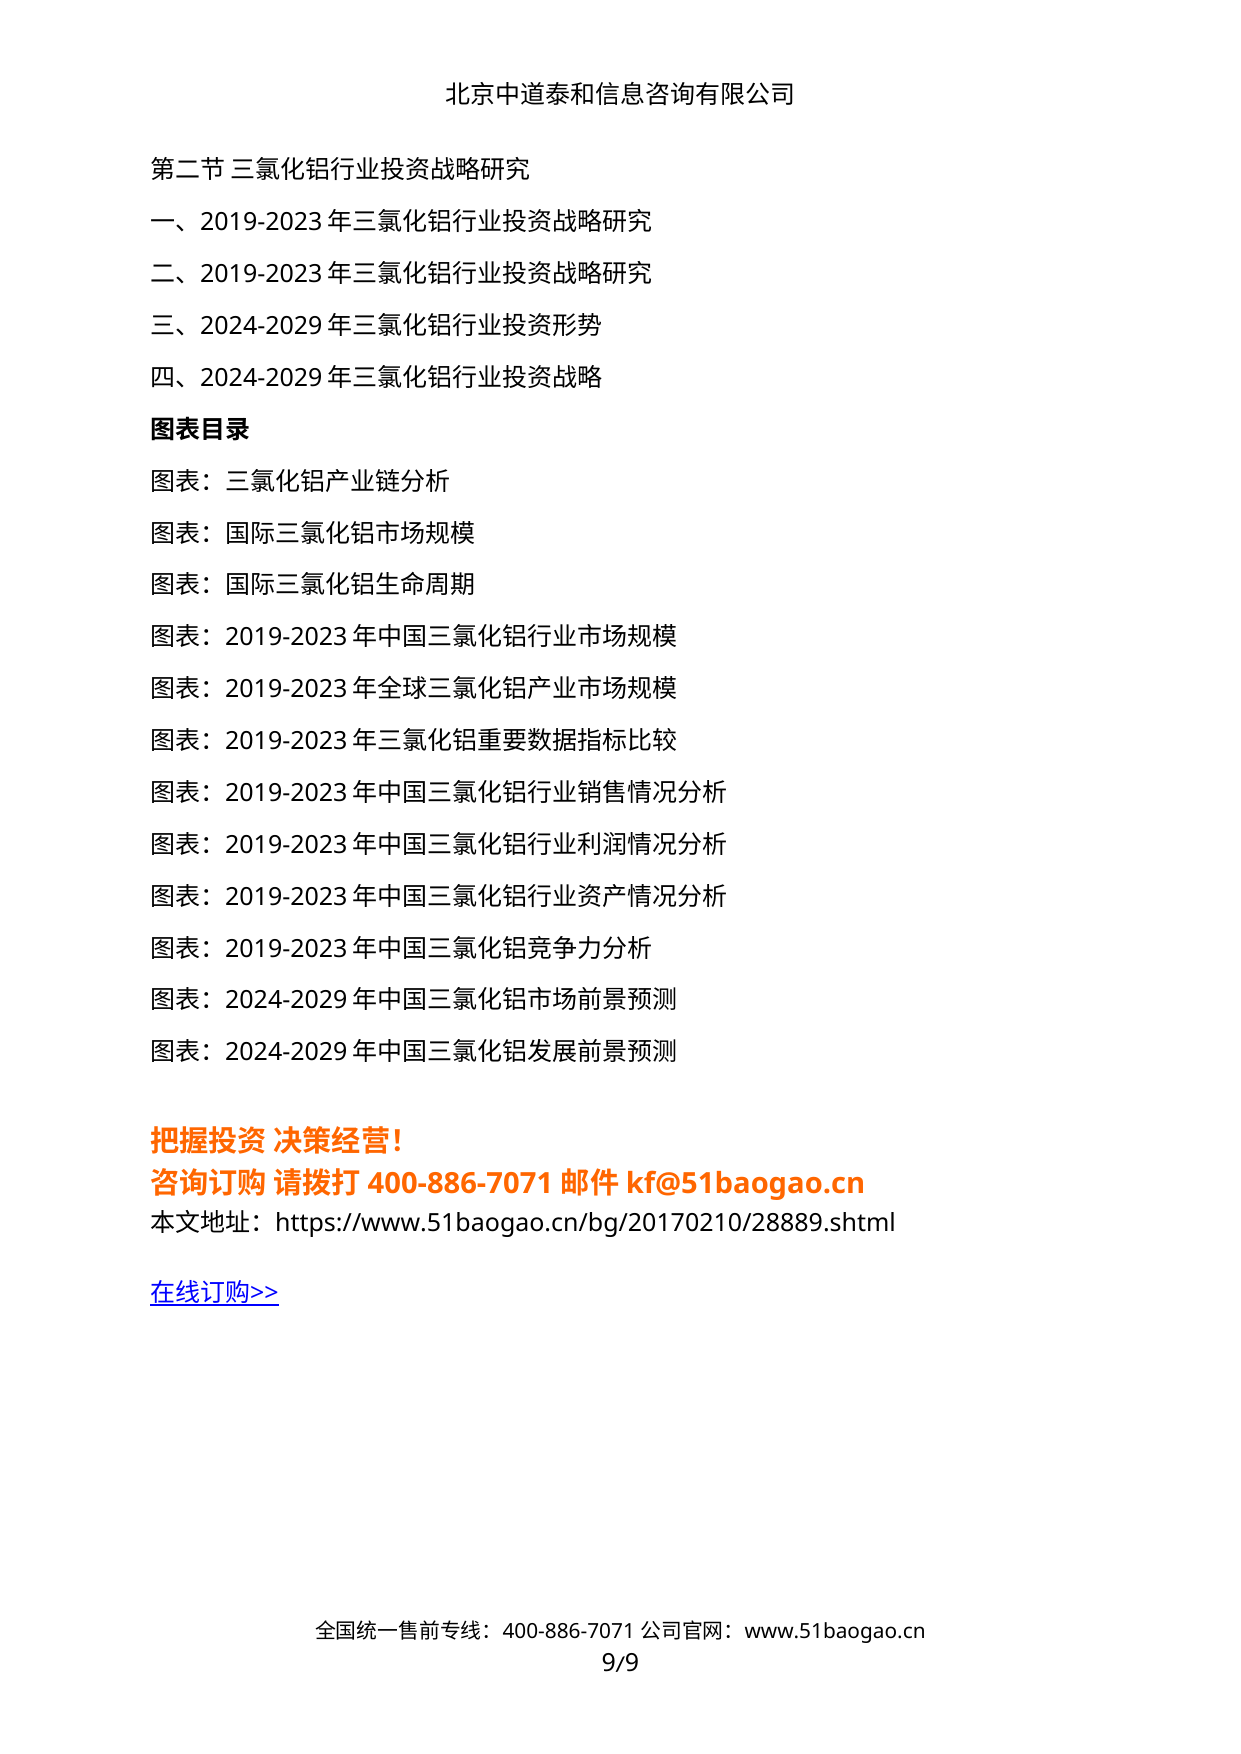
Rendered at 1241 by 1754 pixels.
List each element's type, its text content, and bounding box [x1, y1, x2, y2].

text 图表目录 [150, 409, 1090, 446]
text 图表：2024-2029年中国三氯化铝市场前景预测 [150, 980, 1090, 1016]
text 第二节 三氯化铝行业投资战略研究 [150, 150, 1090, 186]
text 一、2019-2023年三氯化铝行业投资战略研究 [150, 202, 1090, 238]
text 图表：三氯化铝产业链分析 [150, 461, 1090, 497]
text 四、2024-2029年三氯化铝行业投资战略 [150, 357, 1090, 394]
text 三、2024-2029年三氯化铝行业投资形势 [150, 306, 1090, 342]
text 图表：2019-2023年中国三氯化铝行业资产情况分析 [150, 876, 1090, 912]
text 图表：2019-2023年中国三氯化铝行业市场规模 [150, 617, 1090, 653]
text 二、2019-2023年三氯化铝行业投资战略研究 [150, 254, 1090, 290]
text 图表：2019-2023年中国三氯化铝行业销售情况分析 [150, 772, 1090, 809]
text 图表：2019-2023年中国三氯化铝竞争力分析 [150, 928, 1090, 964]
text 图表：国际三氯化铝市场规模 [150, 513, 1090, 549]
text 图表：2019-2023年三氯化铝重要数据指标比较 [150, 721, 1090, 757]
text 在线订购>> [150, 1239, 1090, 1309]
text 图表：国际三氯化铝生命周期 [150, 565, 1090, 601]
text 图表：2019-2023年全球三氯化铝产业市场规模 [150, 669, 1090, 705]
text 图表：2019-2023年中国三氯化铝行业利润情况分析 [150, 824, 1090, 861]
text 把握投资 决策经营！咨询订购 请拨打 400-886-7071 邮件 kf@51baogao.cn本文地址：https://www.51baogao.cn/bg/20170210/28889.shtml [150, 1084, 1090, 1239]
text 图表：2024-2029年中国三氯化铝发展前景预测 [150, 1032, 1090, 1068]
